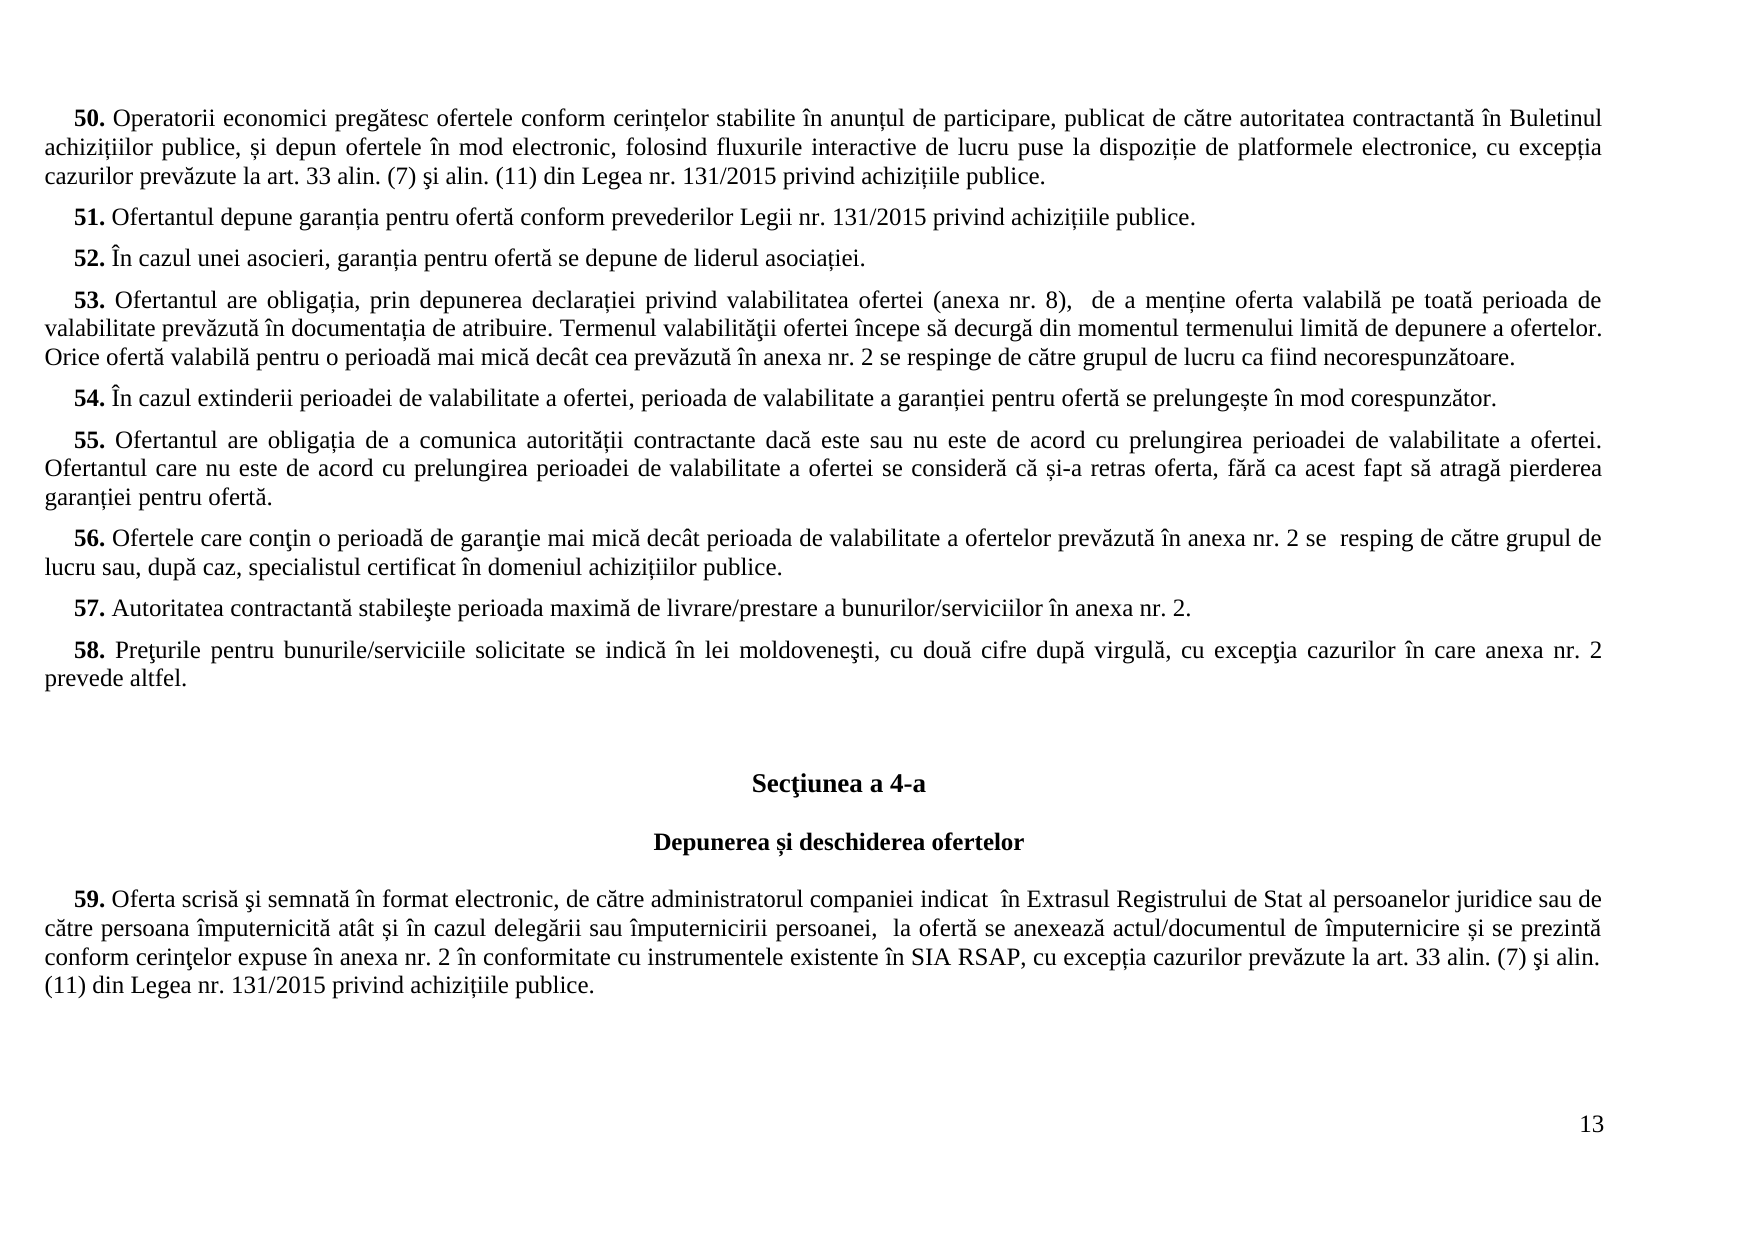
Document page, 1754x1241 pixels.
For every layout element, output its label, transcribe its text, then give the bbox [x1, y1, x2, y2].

text 51. Ofertantul depune garanția pentru ofertă conform prevederilor Legii nr. 131/2015 privind achizițiile publice. [44, 202, 1604, 231]
text 50. Operatorii economici pregătesc ofertele conform cerințelor stabilite în anunțul de participare, publicat de către autoritatea contractantă în Buletinul achizițiilor publice, și depun ofertele în mod electronic, folosind fluxurile interactive de lucru puse la dispoziție de platformele electronice, cu excepția cazurilor prevăzute la art. 33 alin. (7) şi alin. (11) din Legea nr. 131/2015 privind achizițiile publice. [44, 103, 1604, 190]
text 57. Autoritatea contractantă stabileşte perioada maximă de livrare/prestare a bunurilor/serviciilor în anexa nr. 2. [44, 593, 1604, 622]
text 59. Oferta scrisă şi semnată în format electronic, de către administratorul companiei indicat în Extrasul Registrului de Stat al persoanelor juridice sau de către persoana împuternicită atât și în cazul delegării sau împuternicirii persoanei, la ofertă se anexează actul/documentul de împuternicire și se prezintă conform cerinţelor expuse în anexa nr. 2 în conformitate cu instrumentele existente în SIA RSAP, cu excepția cazurilor prevăzute la art. 33 alin. (7) şi alin. (11) din Legea nr. 131/2015 privind achizițiile publice. [44, 884, 1604, 999]
text Depunerea și deschiderea ofertelor [44, 827, 1604, 856]
text 56. Ofertele care conţin o perioadă de garanţie mai mică decât perioada de valabilitate a ofertelor prevăzută în anexa nr. 2 se resping de către grupul de lucru sau, după caz, specialistul certificat în domeniul achizițiilor publice. [44, 523, 1604, 581]
text Secţiunea a 4-a [44, 767, 1604, 798]
text 55. Ofertantul are obligația de a comunica autorității contractante dacă este sau nu este de acord cu prelungirea perioadei de valabilitate a ofertei. Ofertantul care nu este de acord cu prelungirea perioadei de valabilitate a ofertei se consideră că și-a retras oferta, fără ca acest fapt să atragă pierderea garanției pentru ofertă. [44, 425, 1604, 511]
text 52. În cazul unei asocieri, garanția pentru ofertă se depune de liderul asociației. [44, 243, 1604, 272]
text 58. Preţurile pentru bunurile/serviciile solicitate se indică în lei moldoveneşti, cu două cifre după virgulă, cu excepţia cazurilor în care anexa nr. 2 prevede altfel. [44, 635, 1604, 692]
text 54. În cazul extinderii perioadei de valabilitate a ofertei, perioada de valabilitate a garanției pentru ofertă se prelungește în mod corespunzător. [44, 383, 1604, 412]
text 53. Ofertantul are obligația, prin depunerea declarației privind valabilitatea ofertei (anexa nr. 8), de a menține oferta valabilă pe toată perioada de valabilitate prevăzută în documentația de atribuire. Termenul valabilităţii ofertei începe să decurgă din momentul termenului limită de depunere a ofertelor. Orice ofertă valabilă pentru o perioadă mai mică decât cea prevăzută în anexa nr. 2 se respinge de către grupul de lucru ca fiind necorespunzătoare. [44, 285, 1604, 371]
